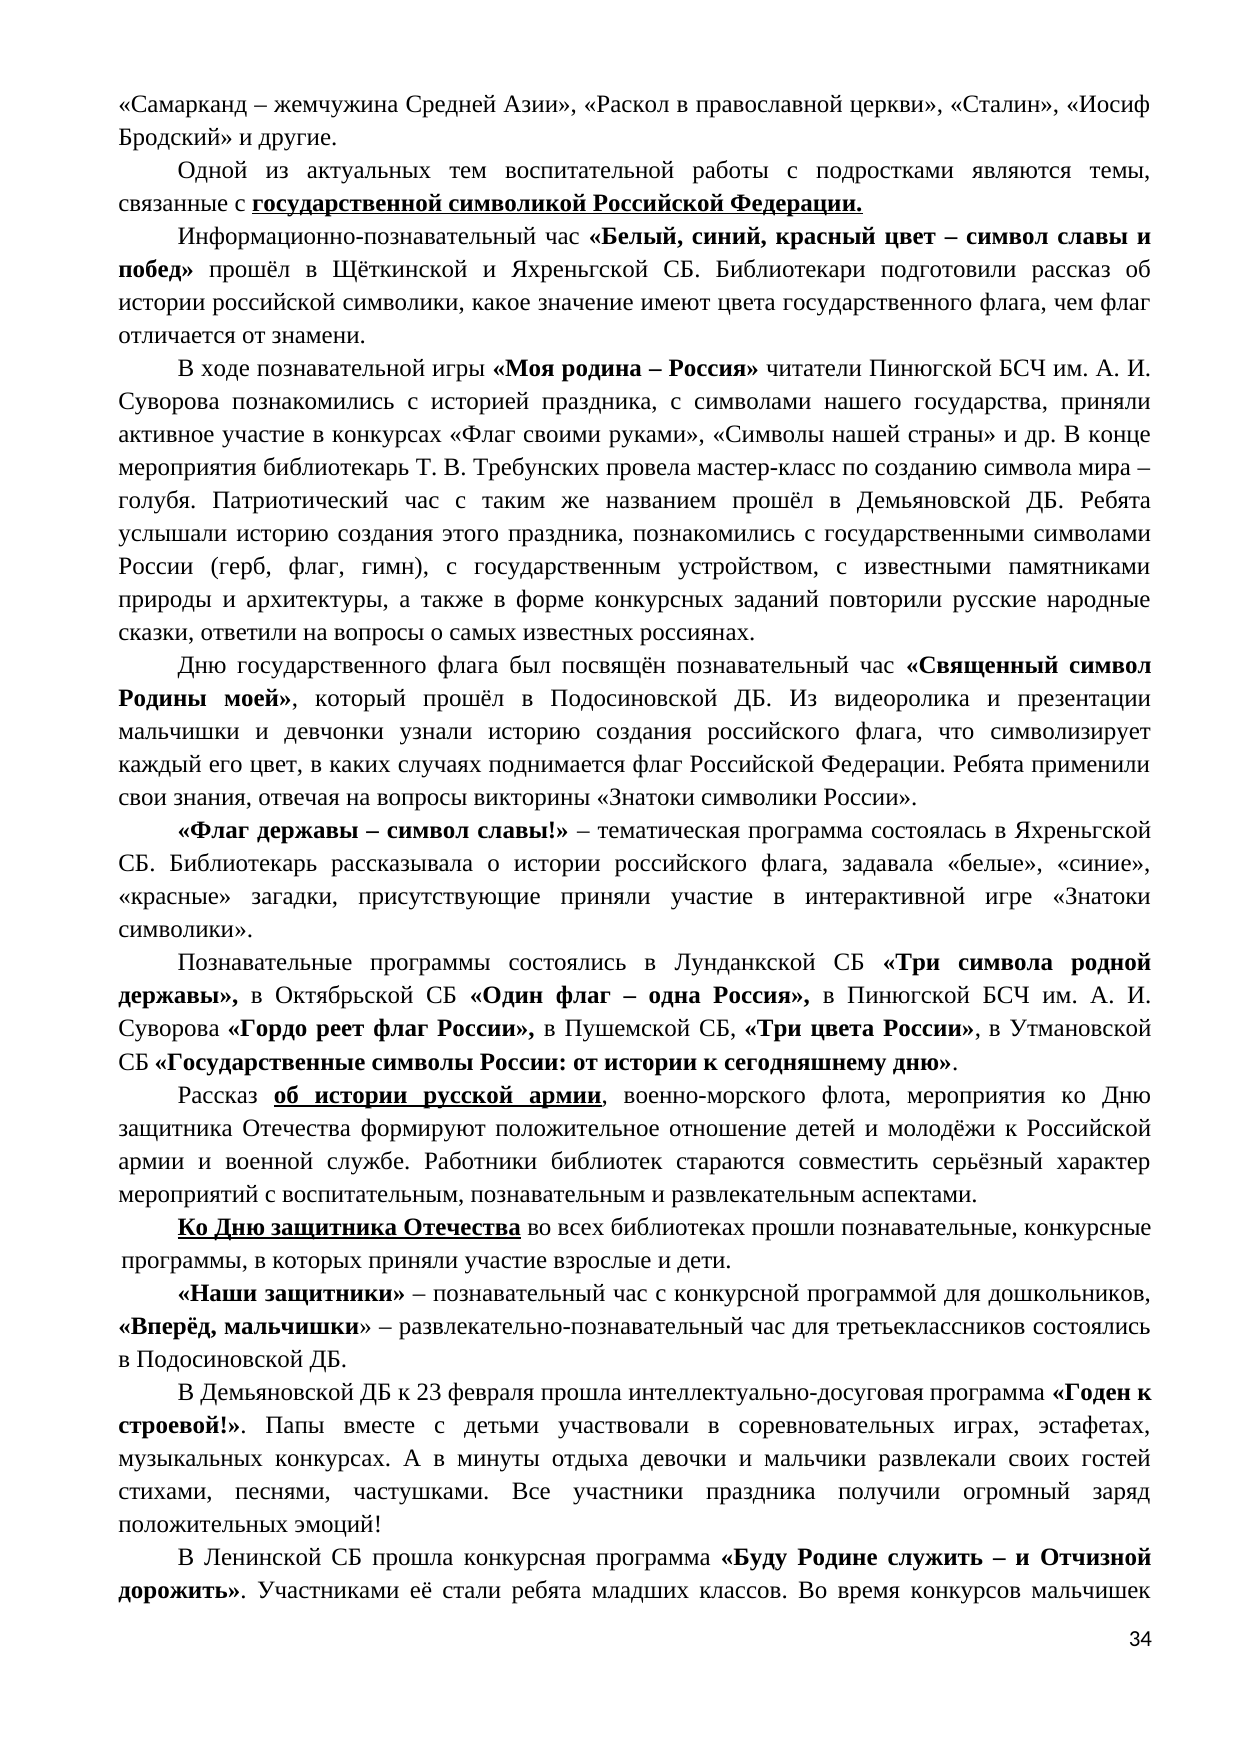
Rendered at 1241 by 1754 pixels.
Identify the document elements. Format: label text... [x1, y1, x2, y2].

text В ходе познавательной игры «Моя родина – Россия» читатели Пинюгской БСЧ им. А. И. Суворова познакомились с историей праздника, с символами нашего государства, приняли активное участие в конкурсах «Флаг своими руками», «Символы нашей страны» и др. В конце мероприятия библиотекарь Т. В. Требунских провела мастер-класс по созданию символа мира – голубя. Патриотический час с таким же названием прошёл в Демьяновской ДБ. Ребята услышали историю создания этого праздника, познакомились с государственными символами России (герб, флаг, гимн), с государственным устройством, с известными памятниками природы и архитектуры, а также в форме конкурсных заданий повторили русские народные сказки, ответили на вопросы о самых известных россиянах. [118, 353, 1152, 646]
text Познавательные программы состоялись в Лунданкской СБ «Три символа родной державы», в Октябрьской СБ «Один флаг – одна Россия», в Пинюгской БСЧ им. А. И. Суворова «Гордо реет флаг России», в Пушемской СБ, «Три цвета России», в Утмановской СБ «Государственные символы России: от истории к сегодняшнему дню». [118, 947, 1152, 1076]
text Ко Дню защитника Отечества во всех библиотеках прошли познавательные, конкурсные программы, в которых приняли участие взрослые и дети. [121, 1212, 1152, 1274]
text Одной из актуальных тем воспитательной работы с подростками являются темы, связанные с государственной символикой Российской Федерации. [118, 155, 1152, 216]
text «Флаг державы – символ славы!» – тематическая программа состоялась в Яхреньгской СБ. Библиотекарь рассказывала о истории российского флага, задавала «белые», «синие», «красные» загадки, присутствующие приняли участие в интерактивной игре «Знатоки символики». [118, 815, 1152, 943]
text Дню государственного флага был посвящён познавательный час «Священный символ Родины моей», который прошёл в Подосиновской ДБ. Из видеоролика и презентации мальчишки и девчонки узнали историю создания российского флага, что символизирует каждый его цвет, в каких случаях поднимается флаг Российской Федерации. Ребята применили свои знания, отвечая на вопросы викторины «Знатоки символики России». [118, 650, 1152, 811]
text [118, 89, 1152, 150]
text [118, 1542, 1152, 1604]
text «Наши защитники» – познавательный час с конкурсной программой для дошкольников, «Вперёд, мальчишки» – развлекательно-познавательный час для третьеклассников состоялись в Подосиновской ДБ. [118, 1278, 1152, 1373]
text Рассказ об истории русской армии, военно-морского флота, мероприятия ко Дню защитника Отечества формируют положительное отношение детей и молодёжи к Российской армии и военной службе. Работники библиотек стараются совместить серьёзный характер мероприятий с воспитательным, познавательным и развлекательным аспектами. [118, 1080, 1152, 1208]
text В Демьяновской ДБ к 23 февраля прошла интеллектуально-досуговая программа «Годен к строевой!». Папы вместе с детьми участвовали в соревновательных играх, эстафетах, музыкальных конкурсах. А в минуты отдыха девочки и мальчики развлекали своих гостей стихами, песнями, частушками. Все участники праздника получили огромный заряд положительных эмоций! [118, 1377, 1152, 1538]
text Информационно-познавательный час «Белый, синий, красный цвет – символ славы и побед» прошёл в Щёткинской и Яхреньгской СБ. Библиотекари подготовили рассказ об истории российской символики, какое значение имеют цвета государственного флага, чем флаг отличается от знамени. [118, 221, 1152, 348]
